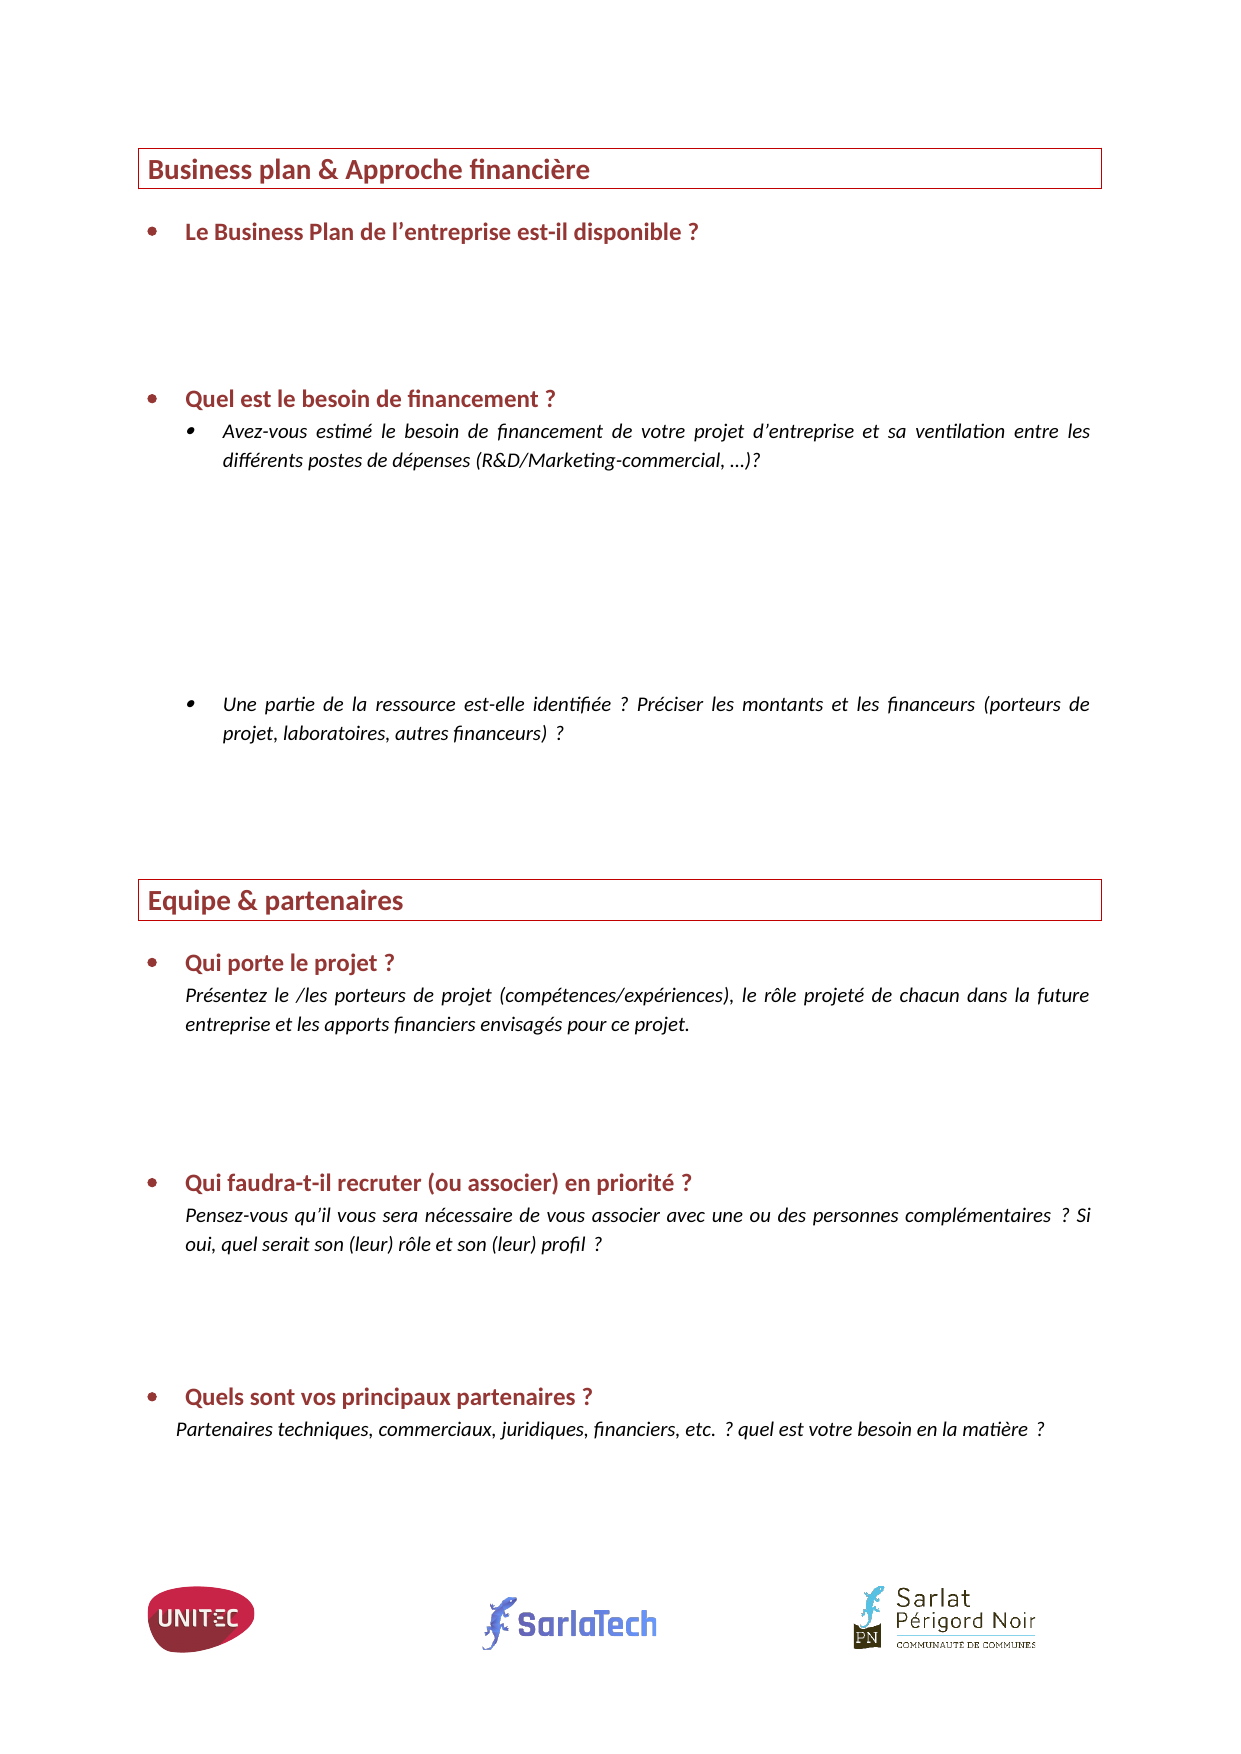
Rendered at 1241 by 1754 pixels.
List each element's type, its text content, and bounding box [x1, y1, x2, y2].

list Qui faudra-t-il recruter (ou associer) en priorité ? [148, 1167, 1093, 1198]
text Pensez-vous qu’il vous sera nécessaire de vous associer avec une ou des personnes complémentaires ? Si oui, quel serait son (leur) rôle et son (leur) profil ? [185, 1202, 1093, 1257]
list Quels sont vos principaux partenaires ? [148, 1381, 1093, 1412]
picture [853, 1586, 1035, 1649]
list Quel est le besoin de financement ? [148, 383, 1093, 414]
picture [482, 1597, 657, 1650]
list Le Business Plan de l’entreprise est-il disponible ? [148, 216, 1093, 246]
text Présentez le /les porteurs de projet (compétences/expériences), le rôle projeté de chacun dans la future entreprise et les apports financiers envisagés pour ce projet. [185, 982, 1093, 1036]
list Une partie de la ressource est-elle identifiée ? Préciser les montants et les financeurs (porteurs de projet, laboratoires, autres financeurs) ? [185, 691, 1093, 745]
text Equipe & partenaires [139, 880, 1101, 920]
text Business plan & Approche financière [139, 149, 1101, 188]
text Partenaires techniques, commerciaux, juridiques, financiers, etc. ? quel est votre besoin en la matière ? [148, 1416, 1093, 1442]
picture [147, 1586, 255, 1653]
list Avez-vous estimé le besoin de financement de votre projet d’entreprise et sa ventilation entre les différents postes de dépenses (R&D/Marketing-commercial, …)? [185, 418, 1093, 473]
list Qui porte le projet ? [148, 947, 1093, 977]
